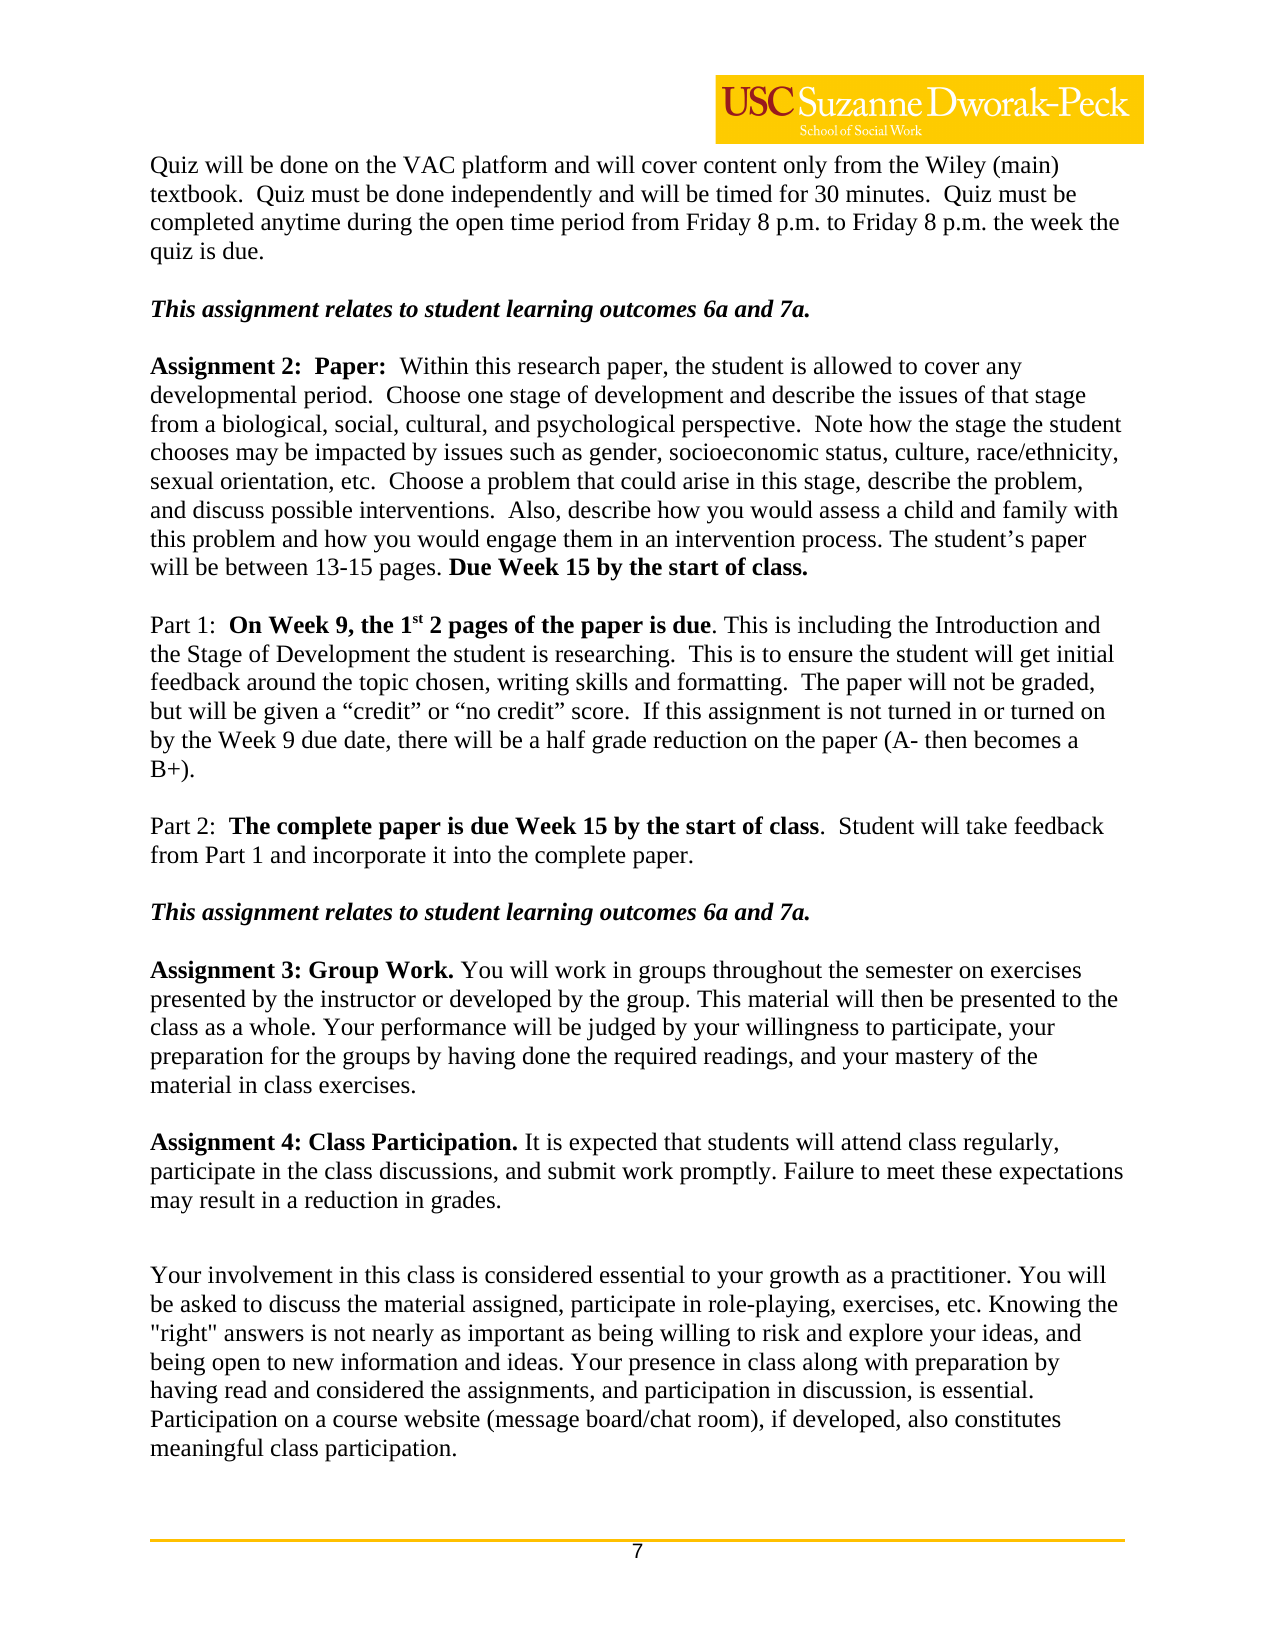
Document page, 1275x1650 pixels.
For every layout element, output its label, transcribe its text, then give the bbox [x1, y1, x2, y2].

text Part 2: The complete paper is due Week 15 by the start of class. Student will take feedback from Part 1 and incorporate it into the complete paper. [150, 811, 1125, 869]
picture [715, 75, 1144, 144]
text Part 1: On Week 9, the 1st 2 pages of the paper is due. This is including the Introduction and the Stage of Development the student is researching. This is to ensure the student will get initial feedback around the topic chosen, writing skills and formatting. The paper will not be graded, but will be given a “credit” or “no credit” score. If this assignment is not turned in or turned on by the Week 9 due date, there will be a half grade reduction on the paper (A- then becomes a B+). [150, 610, 1125, 782]
text This assignment relates to student learning outcomes 6a and 7a. [150, 897, 1125, 926]
text This assignment relates to student learning outcomes 6a and 7a. [150, 294, 1125, 322]
text Your involvement in this class is considered essential to your growth as a practitioner. You will be asked to discuss the material assigned, participate in role-playing, exercises, etc. Knowing the "right" answers is not nearly as important as being willing to risk and explore your ideas, and being open to new information and ideas. Your presence in class along with preparation by having read and considered the assignments, and participation in discussion, is essential. Participation on a course website (message board/chat room), if developed, also constitutes meaningful class participation. [150, 1261, 1125, 1462]
text Assignment 2: Paper: Within this research paper, the student is allowed to cover any developmental period. Choose one stage of development and describe the issues of that stage from a biological, social, cultural, and psychological perspective. Note how the stage the student chooses may be impacted by issues such as gender, socioeconomic status, culture, race/ethnicity, sexual orientation, etc. Choose a problem that could arise in this stage, describe the problem, and discuss possible interventions. Also, describe how you would assess a child and family with this problem and how you would engage them in an intervention process. The student’s paper will be between 13-15 pages. Due Week 15 by the start of class. [150, 351, 1125, 581]
text Quiz will be done on the VAC platform and will cover content only from the Wiley (main) textbook. Quiz must be done independently and will be timed for 30 minutes. Quiz must be completed anytime during the open time period from Friday 8 p.m. to Friday 8 p.m. the week the quiz is due. [150, 150, 1125, 265]
subtitle Assignment 4: Class Participation. It is expected that students will attend class regularly, participate in the class discussions, and submit work promptly. Failure to meet these expectations may result in a reduction in grades. [150, 1127, 1125, 1214]
text Assignment 3: Group Work. You will work in groups throughout the semester on exercises presented by the instructor or developed by the group. This material will then be presented to the class as a whole. Your performance will be judged by your willingness to participate, your preparation for the groups by having done the required readings, and your mastery of the material in class exercises. [150, 955, 1125, 1099]
